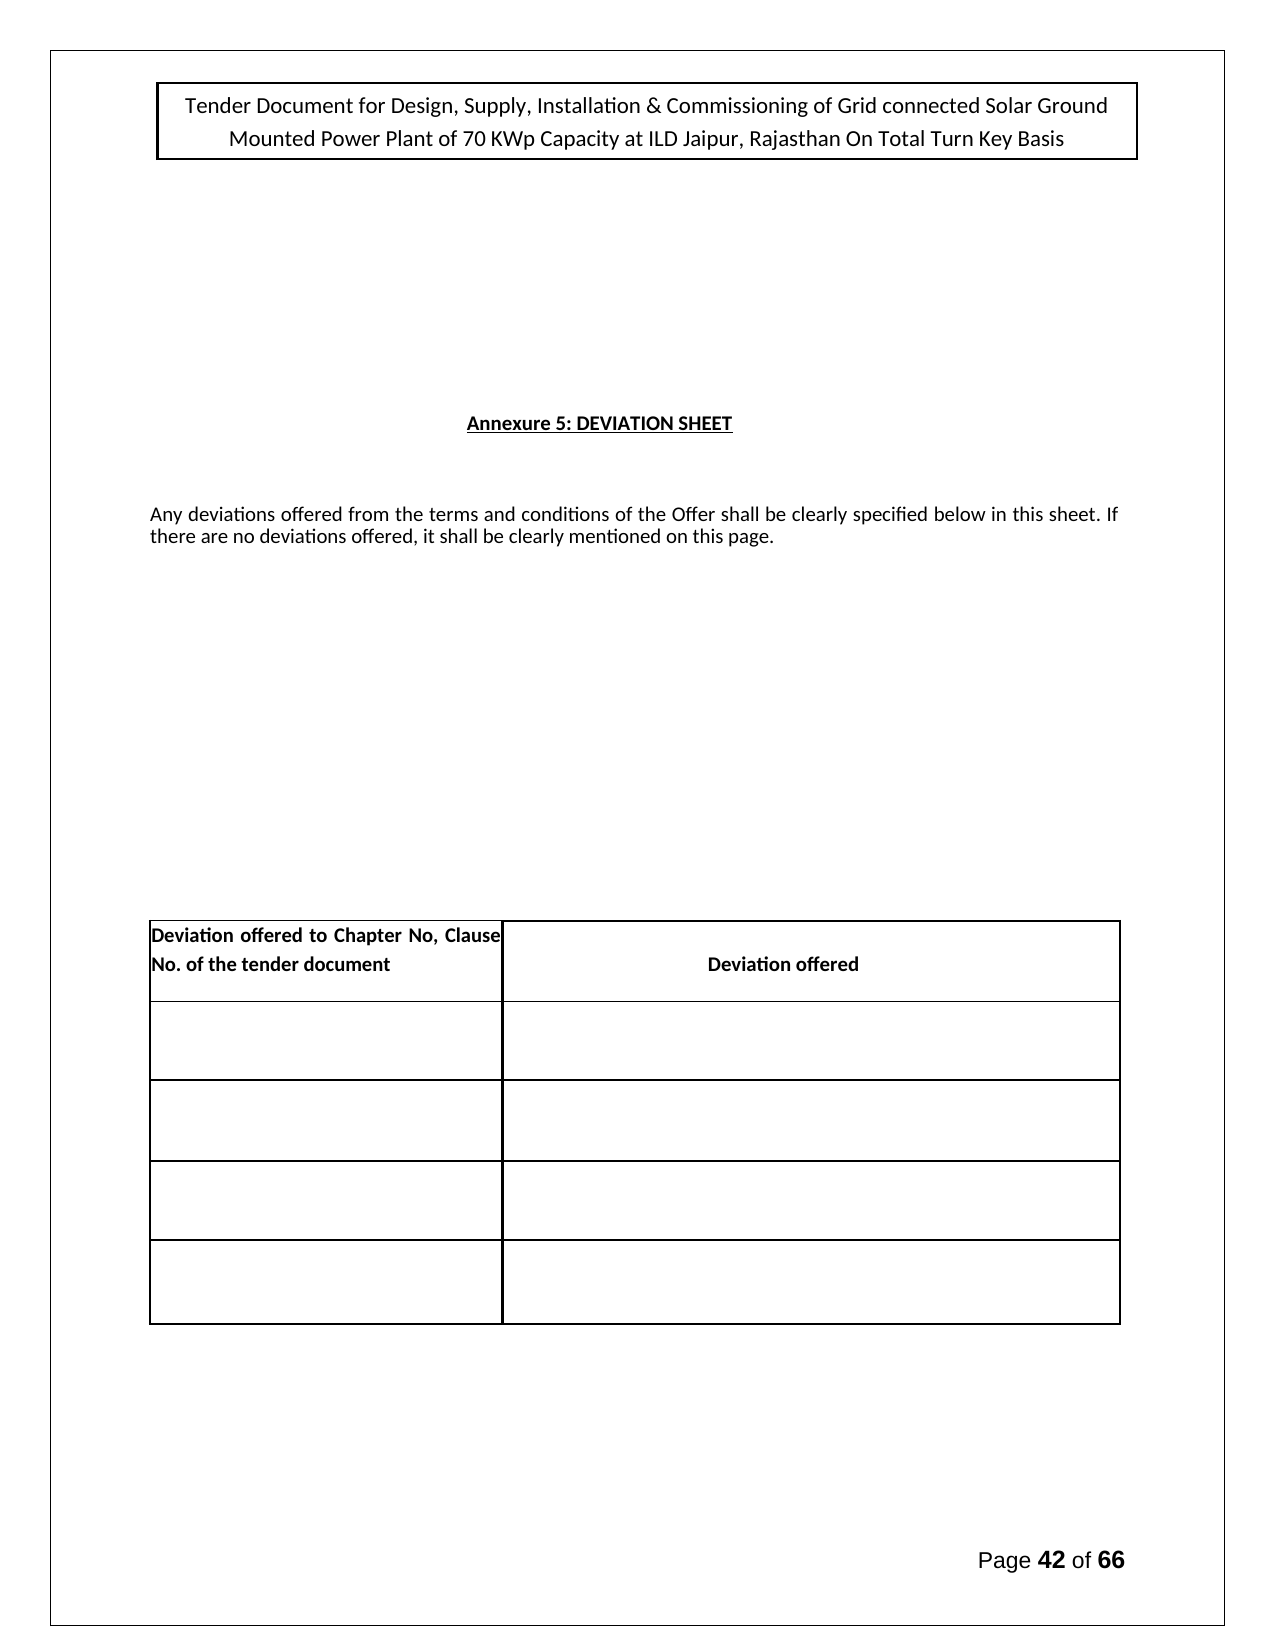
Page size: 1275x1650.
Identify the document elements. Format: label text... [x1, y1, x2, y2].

table_cell [504, 1162, 1119, 1238]
table_cell [151, 1002, 501, 1079]
table_cell [151, 1162, 501, 1238]
text Annexure 5: DEVIATION SHEET [467, 411, 1125, 436]
table_cell [151, 1081, 501, 1159]
text Any deviations offered from the terms and conditions of the Offer shall be clearly specified below in this sheet. If there are no deviations offered, it shall be clearly mentioned on this page. [150, 503, 1121, 549]
table_cell [504, 1241, 1119, 1322]
table_cell [504, 1002, 1119, 1079]
table_cell [504, 1081, 1119, 1159]
table_cell [151, 1241, 501, 1322]
table_header Deviation offered [504, 922, 1119, 1001]
table_header Deviation offered to Chapter No, Clause No. of the tender document [151, 921, 501, 1001]
